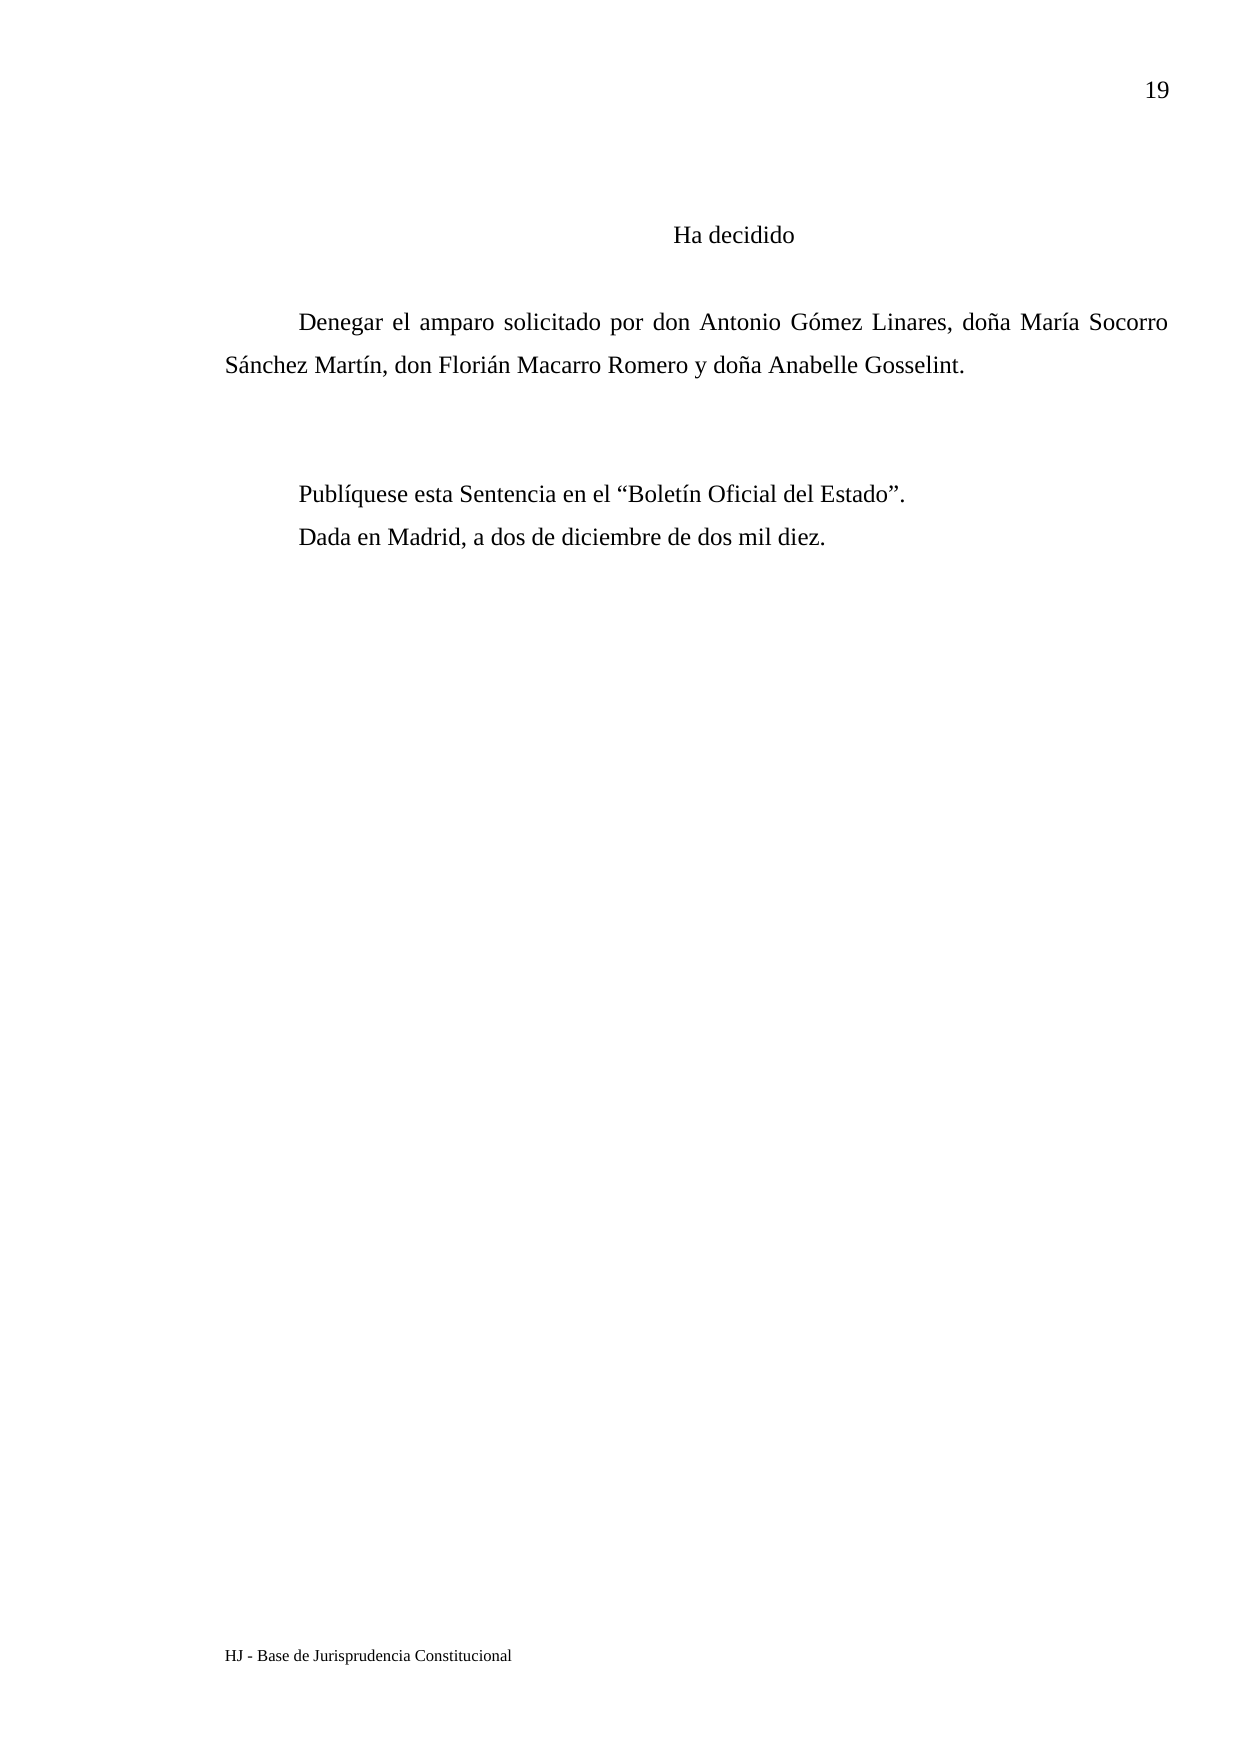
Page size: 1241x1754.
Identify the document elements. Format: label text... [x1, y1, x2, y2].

text Denegar el amparo solicitado por don Antonio Gómez Linares, doña María Socorro Sánchez Martín, don Florián Macarro Romero y doña Anabelle Gosselint. [224, 307, 1169, 378]
text Publíquese esta Sentencia en el “Boletín Oficial del Estado”. [224, 479, 1169, 508]
text Dada en Madrid, a dos de diciembre de dos mil diez. [224, 522, 1169, 551]
text Ha decidido [224, 220, 1169, 249]
